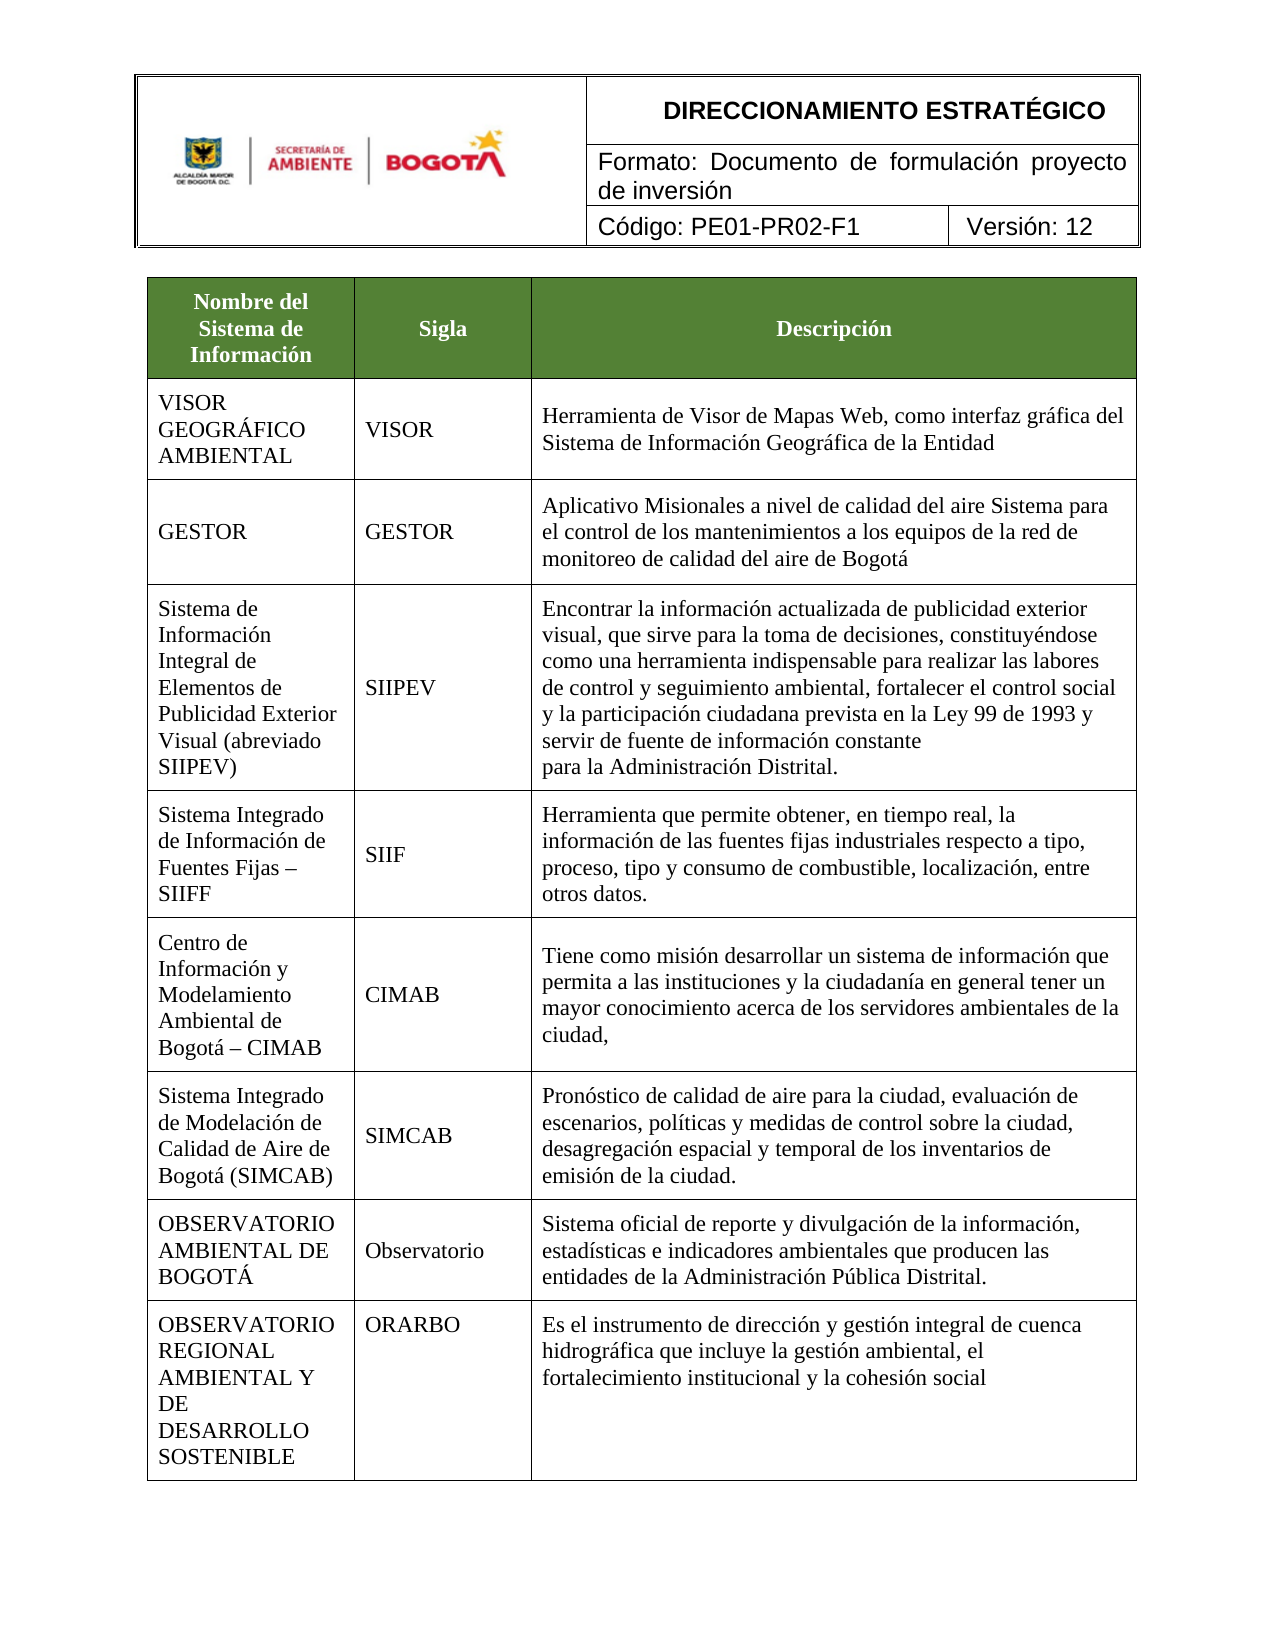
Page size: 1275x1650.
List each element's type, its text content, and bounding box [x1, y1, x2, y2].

table_header Nombre del Sistema de Información [148, 278, 354, 378]
table_cell Tiene como misión desarrollar un sistema de información que permita a las instituciones y la ciudadanía en general tener un mayor conocimiento acerca de los servidores ambientales de la ciudad, [532, 918, 1136, 1071]
table_cell Observatorio [355, 1200, 531, 1300]
table_cell OBSERVATORIO AMBIENTAL DE BOGOTÁ [148, 1200, 354, 1300]
table_cell VISOR GEOGRÁFICO AMBIENTAL [148, 379, 354, 479]
table_cell SIIF [355, 791, 531, 917]
table_cell Herramienta de Visor de Mapas Web, como interfaz gráfica del Sistema de Información Geográfica de la Entidad [532, 379, 1136, 479]
table_cell ORARBO [355, 1301, 531, 1480]
table_cell Herramienta que permite obtener, en tiempo real, la información de las fuentes fijas industriales respecto a tipo, proceso, tipo y consumo de combustible, localización, entre otros datos. [532, 791, 1136, 917]
table_header Sigla [355, 278, 531, 378]
table_cell CIMAB [355, 918, 531, 1071]
table_cell Sistema de Información Integral de Elementos de Publicidad Exterior Visual (abreviado SIIPEV) [148, 585, 354, 790]
table_cell Sistema Integrado de Modelación de Calidad de Aire de Bogotá (SIMCAB) [148, 1072, 354, 1199]
table_cell Encontrar la información actualizada de publicidad exterior visual, que sirve para la toma de decisiones, constituyéndose como una herramienta indispensable para realizar las labores de control y seguimiento ambiental, fortalecer el control social y la participación ciudadana prevista en la Ley 99 de 1993 y servir de fuente de información constante para la Administración Distrital. [532, 585, 1136, 790]
table_cell Pronóstico de calidad de aire para la ciudad, evaluación de escenarios, políticas y medidas de control sobre la ciudad, desagregación espacial y temporal de los inventarios de emisión de la ciudad. [532, 1072, 1136, 1199]
table_cell GESTOR [355, 480, 531, 583]
table_cell OBSERVATORIO REGIONAL AMBIENTAL Y DE DESARROLLO SOSTENIBLE ORARBO [148, 1301, 354, 1480]
table_cell SIIPEV [355, 585, 531, 790]
table_cell GESTOR [148, 480, 354, 583]
table_cell Sistema Integrado de Información de Fuentes Fijas – SIIFF [148, 791, 354, 917]
table_cell Sistema oficial de reporte y divulgación de la información, estadísticas e indicadores ambientales que producen las entidades de la Administración Pública Distrital. [532, 1200, 1136, 1300]
table_cell Centro de Información y Modelamiento Ambiental de Bogotá – CIMAB [148, 918, 354, 1071]
table_cell VISOR [355, 379, 531, 479]
picture [147, 102, 538, 219]
table_cell SIMCAB [355, 1072, 531, 1199]
table_header Descripción [532, 278, 1136, 378]
table_cell Aplicativo Misionales a nivel de calidad del aire Sistema para el control de los mantenimientos a los equipos de la red de monitoreo de calidad del aire de Bogotá [532, 480, 1136, 583]
